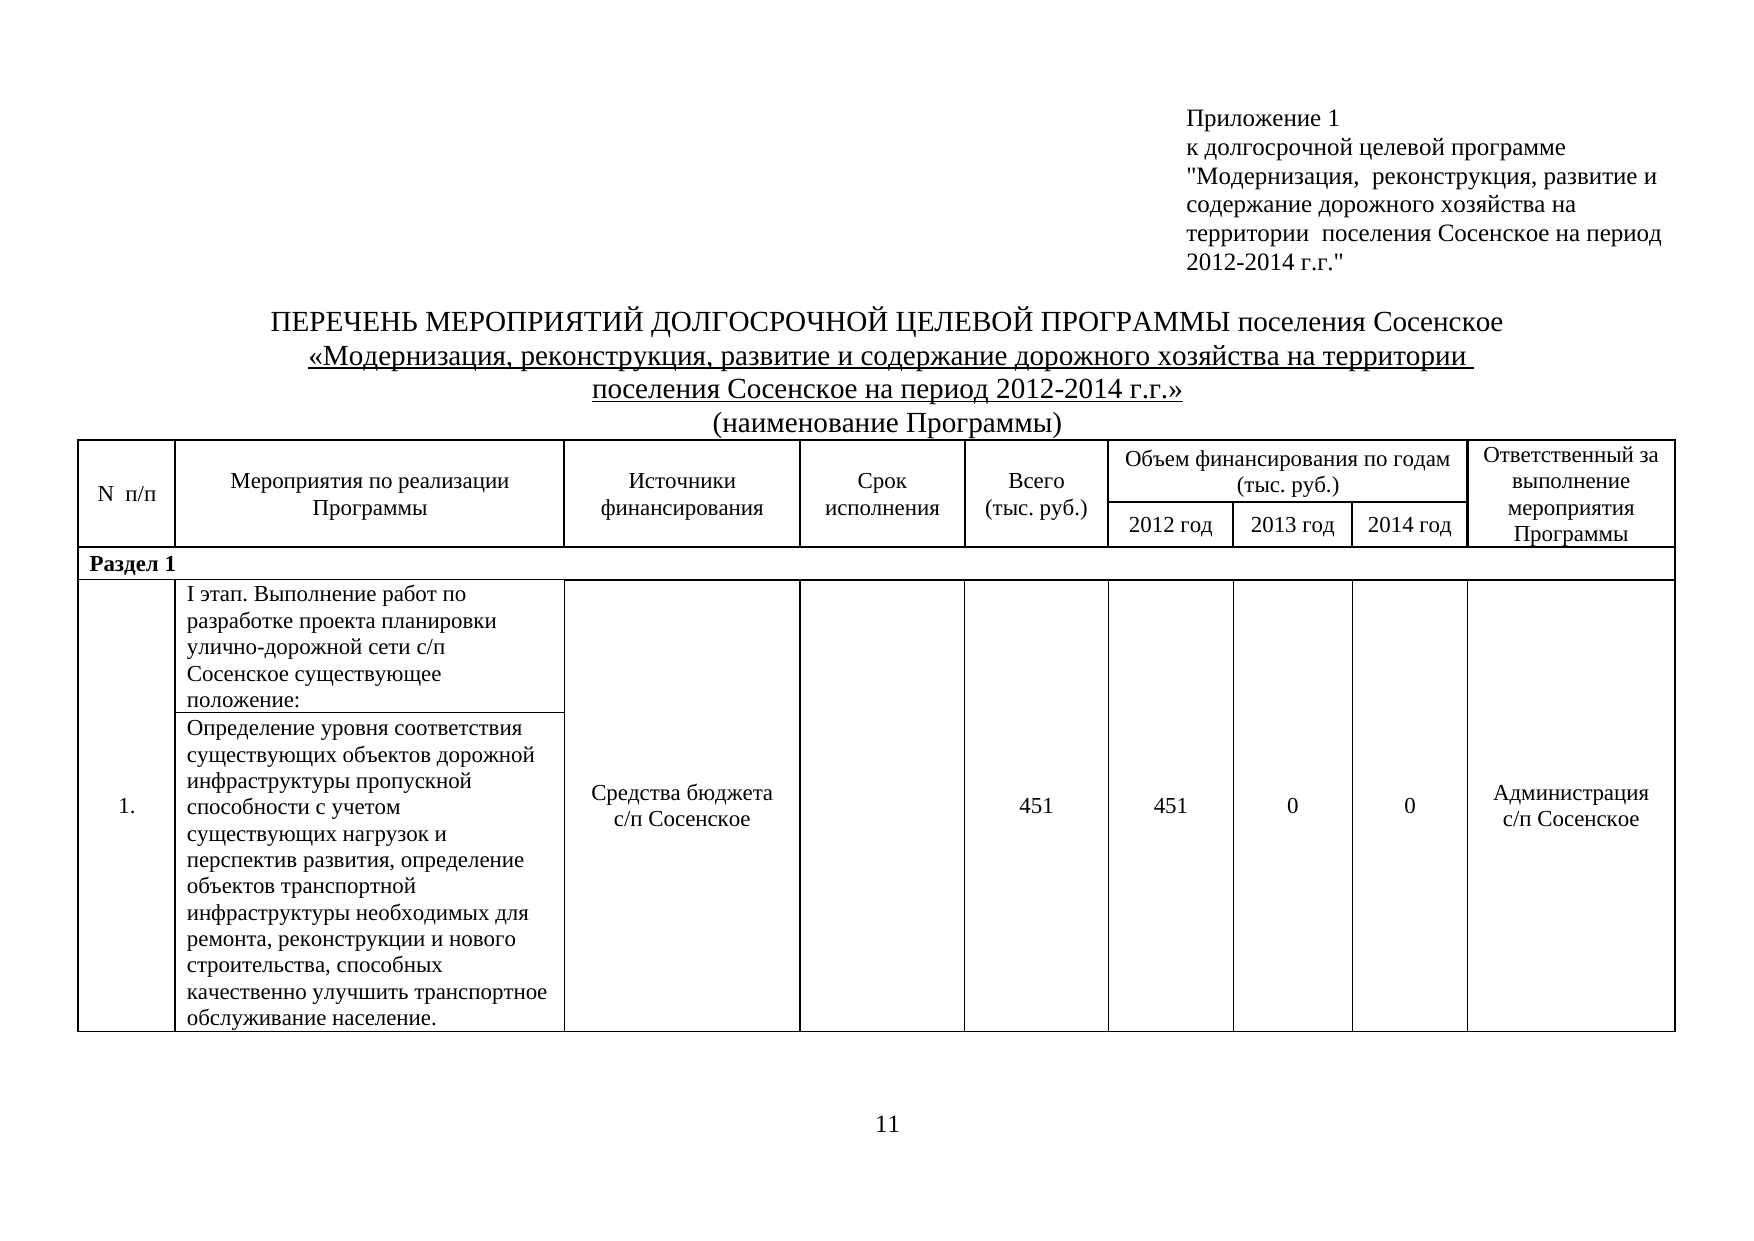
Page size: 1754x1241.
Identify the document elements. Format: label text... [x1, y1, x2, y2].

table_header Мероприятия по реализации Программы [176, 441, 563, 546]
table_cell 451 [965, 581, 1108, 1031]
table_cell 0 [1353, 581, 1467, 1031]
table_cell Раздел 1 [79, 548, 1674, 578]
table_header Всего (тыс. руб.) [966, 441, 1107, 546]
table_cell Определение уровня соответствия существующих объектов дорожной инфраструктуры пропускной способности с учетом существующих нагрузок и перспектив развития, определение объектов транспортной инфраструктуры необходимых для ремонта, реконструкции и нового строительства, способных качественно улучшить транспортное обслуживание население. [176, 713, 564, 1031]
table_cell 451 [1109, 581, 1233, 1031]
table_cell 2013 год [1234, 503, 1351, 546]
table_cell 1. [79, 580, 174, 1031]
table_cell 2014 год [1353, 503, 1466, 546]
table_header Объем финансирования по годам (тыс. руб.) [1109, 441, 1466, 501]
table_header Ответственный за выполнение мероприятия Программы [1469, 441, 1674, 546]
text поселения Сосенское на период 2012-2014 г.г.» (наименование Программы) [80, 372, 1695, 439]
table_cell Средства бюджета с/п Сосенское [565, 581, 799, 1031]
table_cell I этап. Выполнение работ по разработке проекта планировки улично-дорожной сети с/п Сосенское существующее положение: [176, 580, 564, 712]
text «Модернизация, реконструкция, развитие и содержание дорожного хозяйства на территории [80, 338, 1695, 372]
text Приложение 1 к долгосрочной целевой программе "Модернизация, реконструкция, развитие и содержание дорожного хозяйства на территории поселения Сосенское на период 2012-2014 г.г." [1186, 103, 1695, 276]
table_cell Администрация с/п Сосенское [1468, 581, 1674, 1031]
table_header Срок исполнения [801, 441, 964, 546]
table_cell [801, 581, 964, 1031]
table_cell 2012 год [1109, 503, 1232, 546]
table_cell 0 [1234, 581, 1352, 1031]
table_header Источники финансирования [565, 441, 799, 546]
table_header N п/п [79, 441, 174, 546]
text ПЕРЕЧЕНЬ МЕРОПРИЯТИЙ ДОЛГОСРОЧНОЙ ЦЕЛЕВОЙ ПРОГРАММЫ поселения Сосенское [80, 304, 1695, 338]
